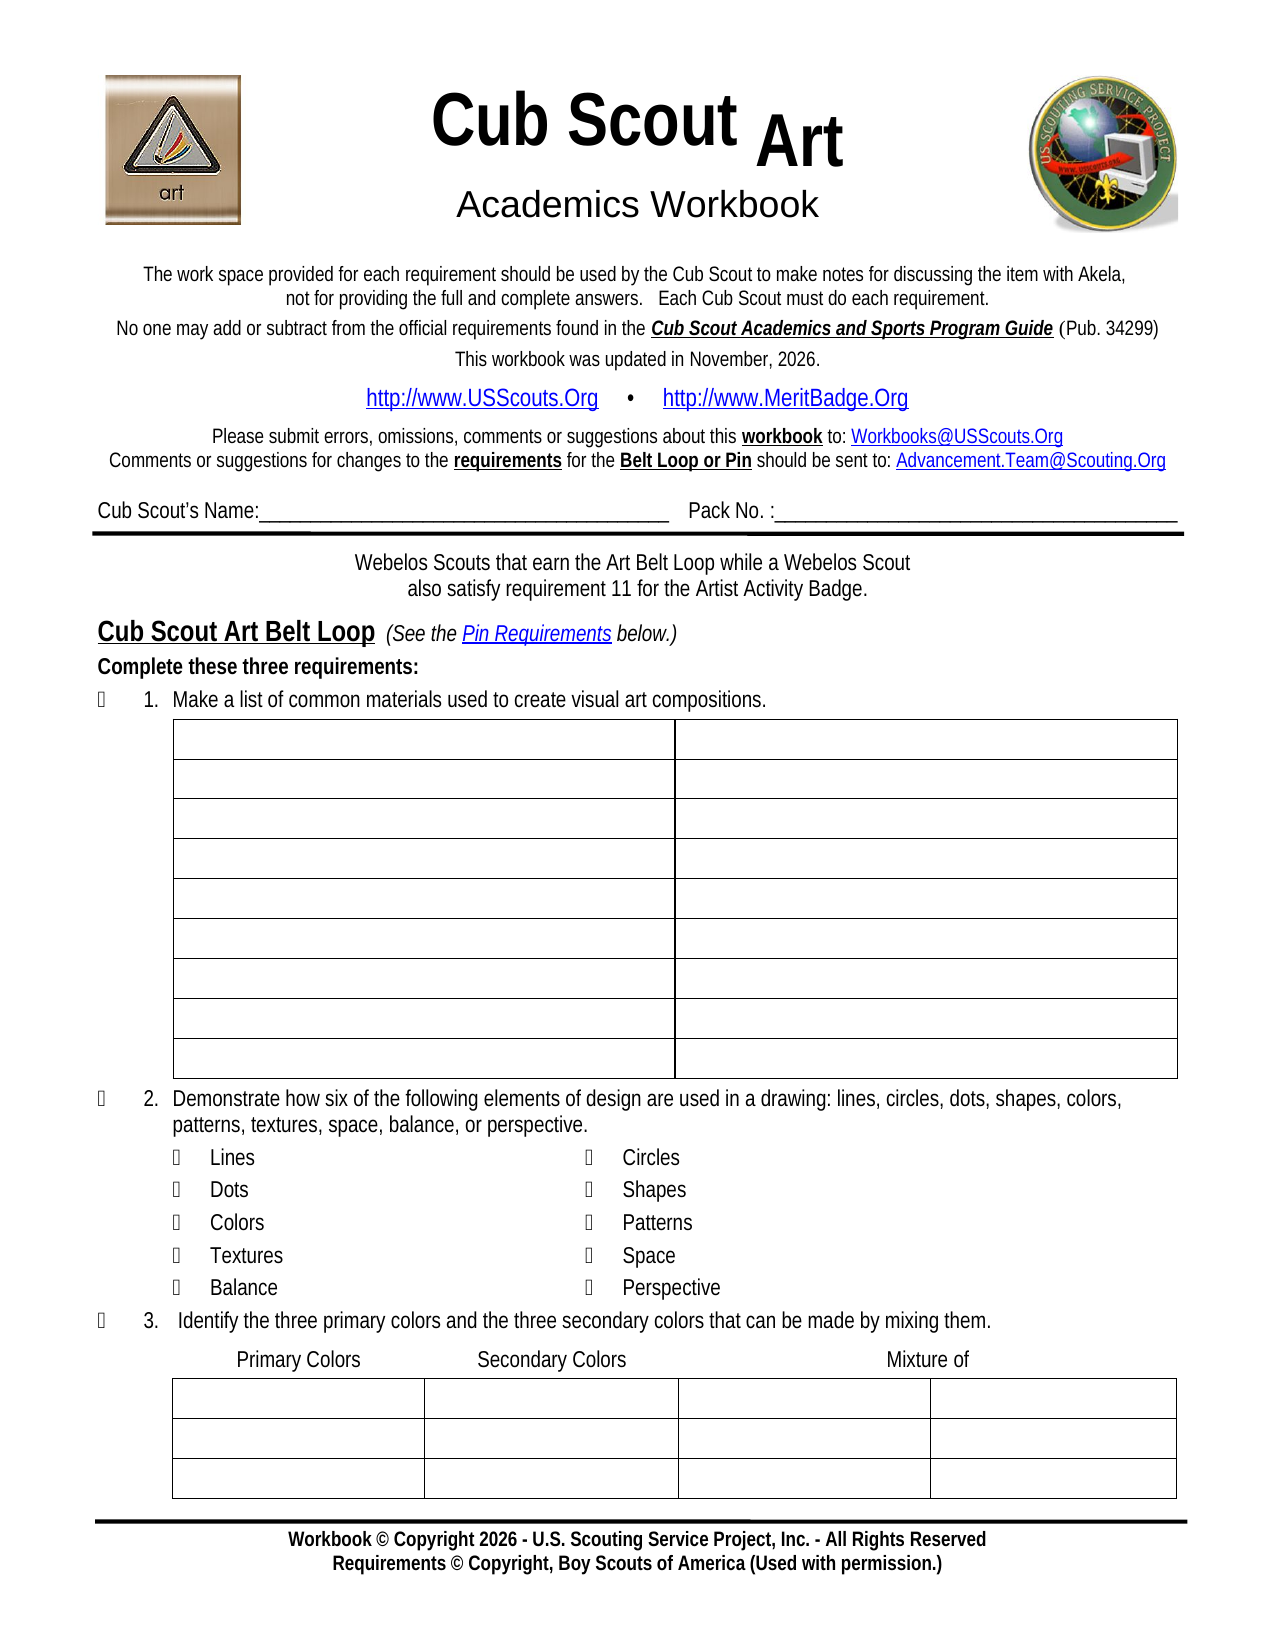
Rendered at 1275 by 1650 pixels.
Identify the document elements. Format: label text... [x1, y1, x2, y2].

table_cell [676, 799, 1177, 838]
text Textures Space [172, 1242, 1177, 1268]
text Balance Perspective [172, 1274, 1177, 1301]
text Webelos Scouts that earn the Art Belt Loop while a Webelos Scout also satisfy requirement 11 for the Artist Activity Badge. [97, 548, 1177, 601]
table_cell [931, 1379, 1176, 1418]
table_cell [679, 1379, 930, 1418]
table_cell [676, 760, 1177, 798]
table_cell [174, 760, 674, 798]
table_header [676, 720, 1177, 758]
table_cell [174, 799, 674, 838]
text http://www.USScouts.Org • http://www.MeritBadge.Org [97, 383, 1177, 412]
table_header Mixture of [679, 1340, 1176, 1378]
text Lines Circles [172, 1144, 1177, 1170]
text 3. Identify the three primary colors and the three secondary colors that can be made by mixing them. [97, 1307, 1177, 1333]
table_cell [676, 999, 1177, 1038]
table_cell [174, 999, 674, 1038]
table_header Primary Colors [173, 1340, 424, 1378]
table_cell [425, 1379, 678, 1418]
table_cell [425, 1459, 678, 1498]
table_cell [679, 1459, 930, 1498]
table_cell [676, 879, 1177, 918]
table_cell [931, 1419, 1176, 1458]
text 1. Make a list of common materials used to create visual art compositions. [97, 686, 1177, 712]
table_cell [931, 1459, 1176, 1498]
table_cell [174, 1039, 674, 1078]
table_cell [173, 1419, 424, 1458]
table_cell [174, 959, 674, 998]
table_header [174, 720, 674, 758]
subtitle Cub Scout Art Belt Loop (See the Pin Requirements below.) [97, 614, 1177, 647]
table_cell [676, 919, 1177, 958]
picture [1027, 75, 1179, 233]
table_cell [676, 839, 1177, 878]
table_cell [174, 839, 674, 878]
text 2. Demonstrate how six of the following elements of design are used in a drawing: lines, circles, dots, shapes, colors, patterns, textures, space, balance, or perspective. [97, 1085, 1177, 1138]
text Colors Patterns [172, 1209, 1177, 1235]
table_cell [676, 959, 1177, 998]
table_cell [676, 1039, 1177, 1078]
text Comments or suggestions for changes to the requirements for the Belt Loop or Pin should be sent to: Advancement.Team@Scouting.Org [97, 448, 1177, 472]
table_cell [174, 879, 674, 918]
table_cell [173, 1459, 424, 1498]
text Cub Scout’s Name: Pack No. : [97, 497, 1177, 523]
table_cell [174, 919, 674, 958]
table_cell [173, 1379, 424, 1418]
text Dots Shapes [172, 1176, 1177, 1203]
text Complete these three requirements: [97, 653, 1177, 680]
table_header Secondary Colors [425, 1340, 679, 1378]
table_cell [425, 1419, 678, 1458]
picture [97, 75, 248, 225]
text Please submit errors, omissions, comments or suggestions about this workbook to: Workbooks@USScouts.Org [97, 424, 1177, 448]
table_cell [679, 1419, 930, 1458]
